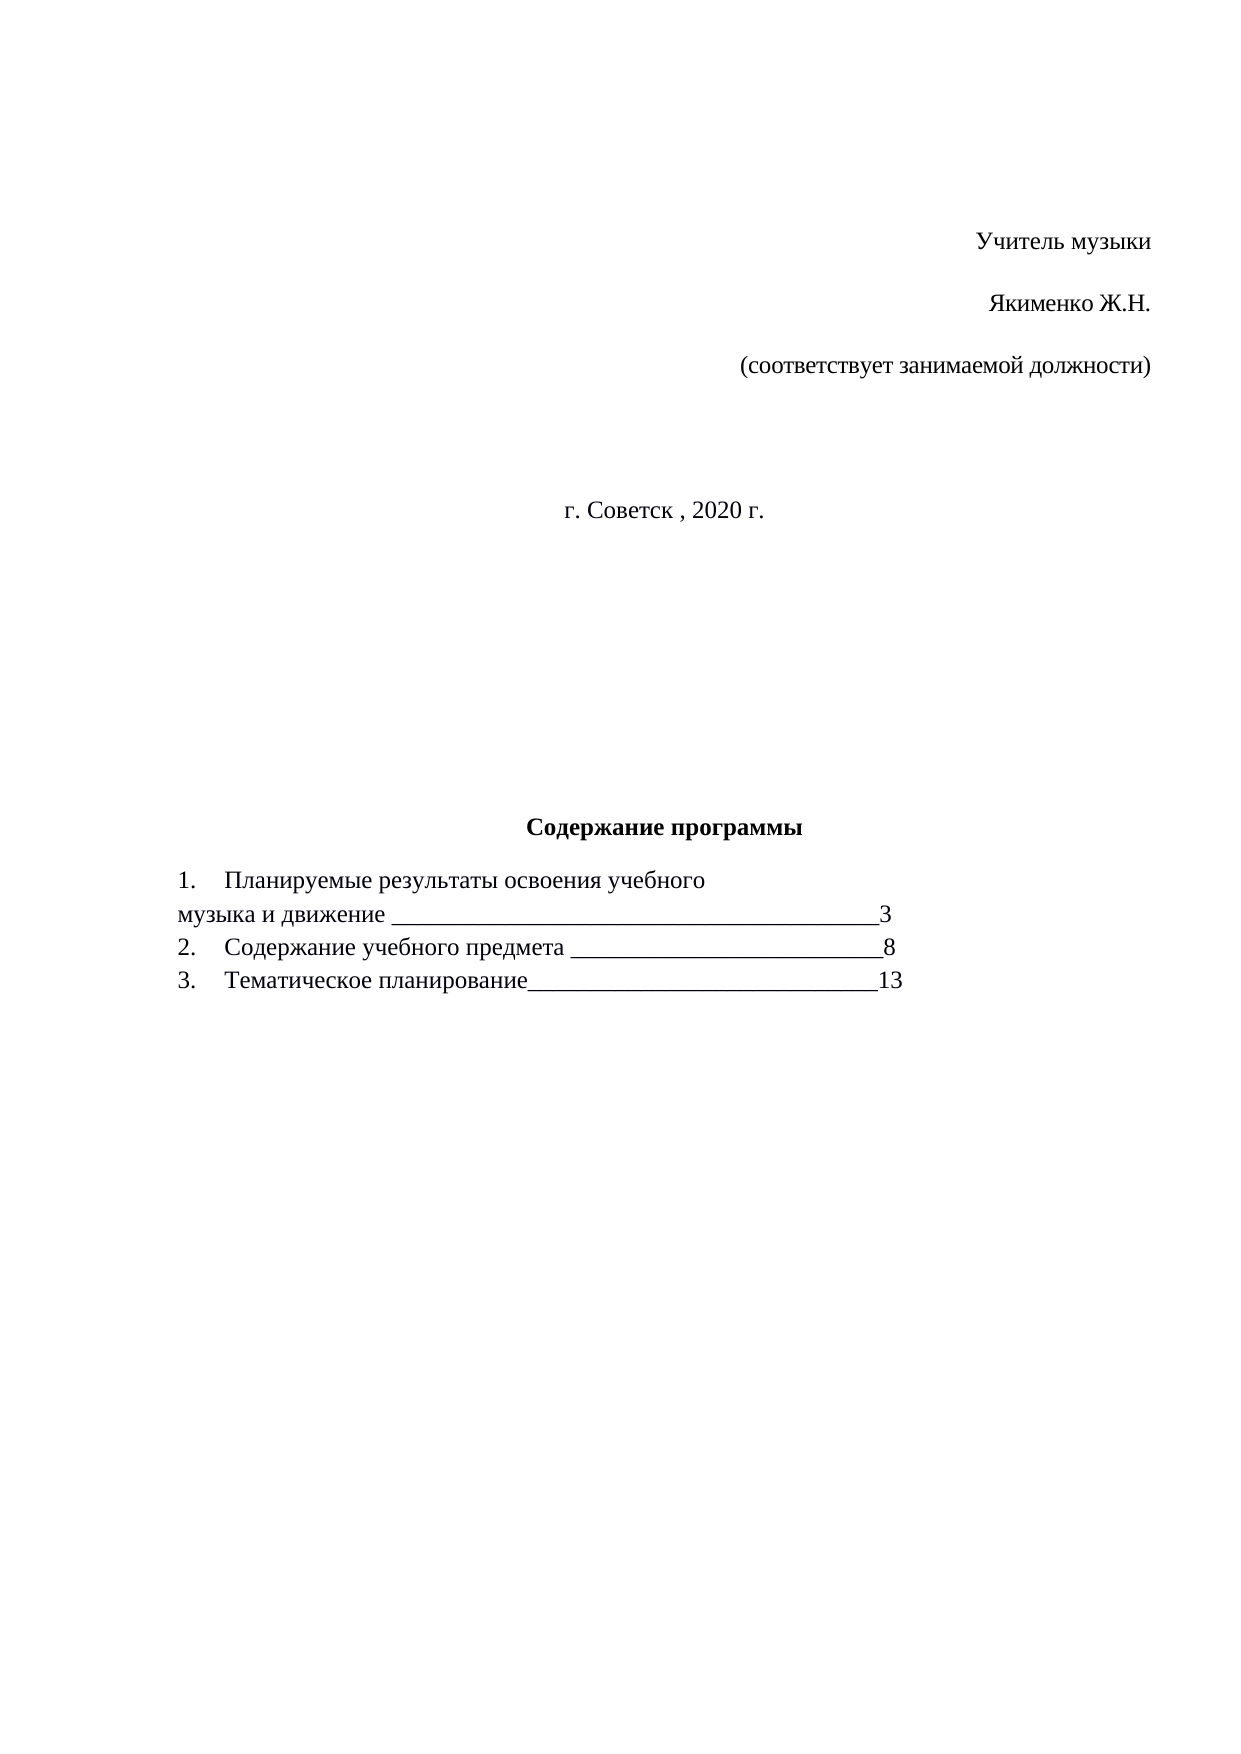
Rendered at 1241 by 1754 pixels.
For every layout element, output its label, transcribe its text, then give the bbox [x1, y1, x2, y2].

text г. Советск , 2020 г. [177, 495, 1152, 524]
text Учитель музыки [177, 226, 1151, 254]
list Тематическое планирование____________________________13 [177, 965, 1152, 993]
list Содержание учебного предмета _________________________8 [177, 932, 1152, 960]
text музыка и движение _______________________________________3 [177, 899, 1152, 927]
text Содержание программы [177, 812, 1152, 841]
text Якименко Ж.Н. [177, 288, 1151, 317]
list Планируемые результаты освоения учебного [177, 866, 1152, 894]
text (соответствует занимаемой должности) [177, 350, 1151, 379]
